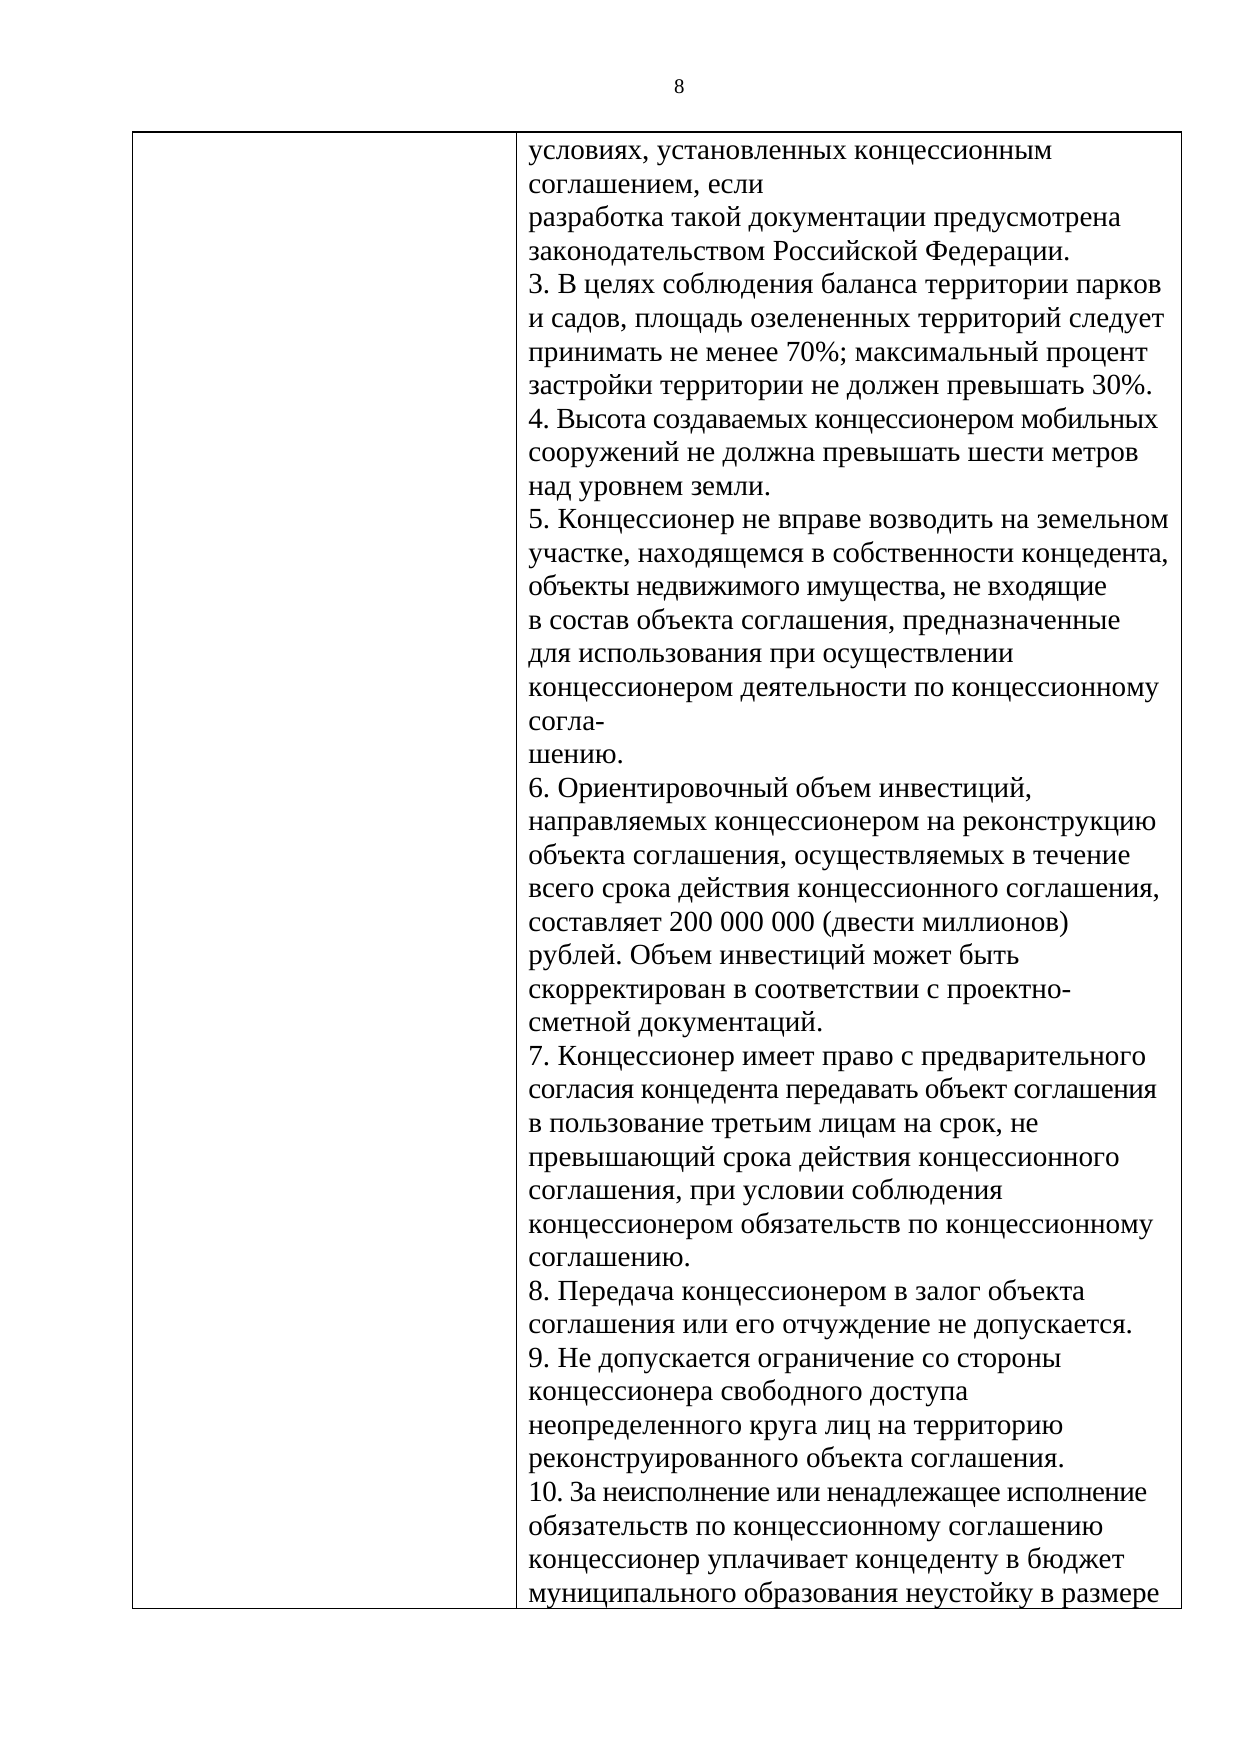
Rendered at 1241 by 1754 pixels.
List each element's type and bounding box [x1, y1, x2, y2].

table_cell [517, 133, 1181, 1608]
table_cell [133, 133, 516, 1608]
